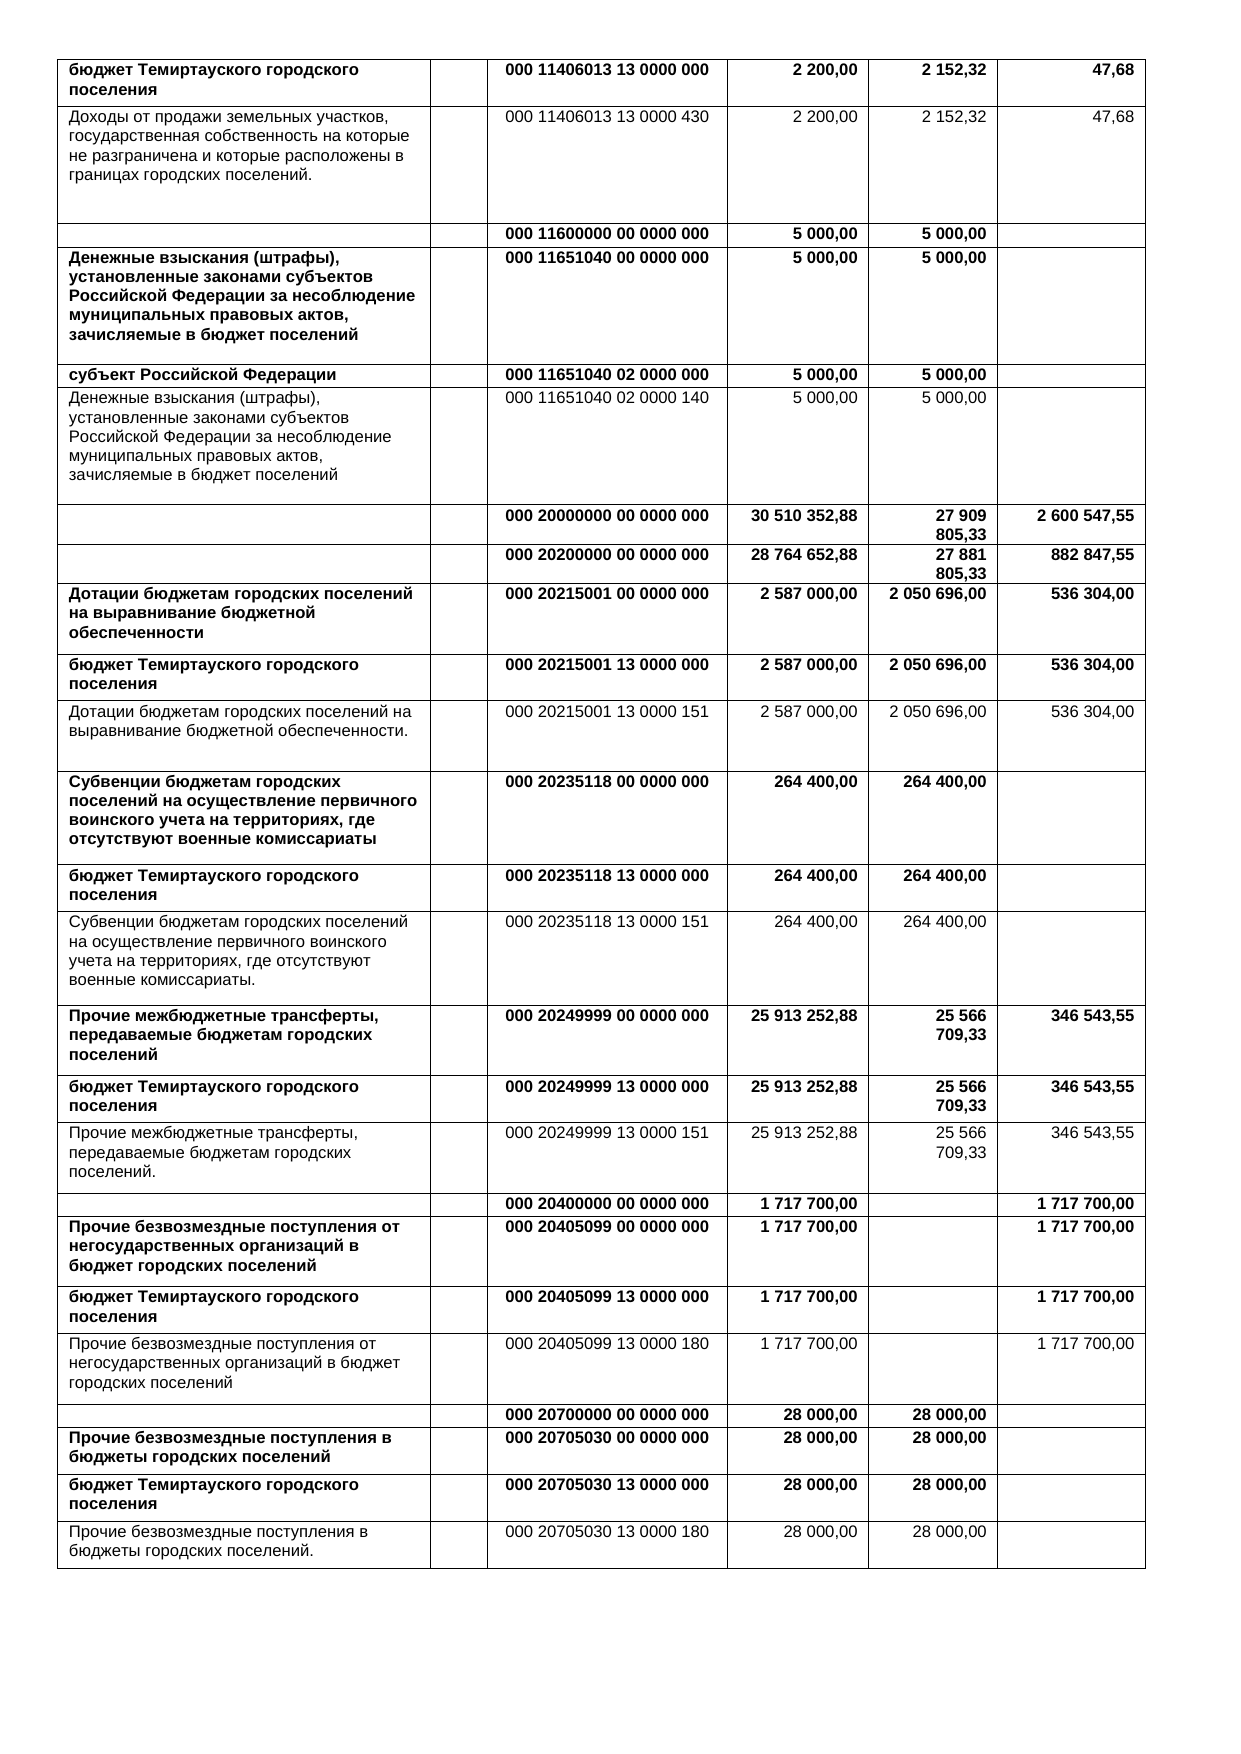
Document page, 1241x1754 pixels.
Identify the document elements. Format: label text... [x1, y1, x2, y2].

table_cell [869, 1334, 997, 1403]
table_cell 000 11406013 13 0000 430 [488, 107, 727, 223]
table_cell 000 20405099 13 0000 000 [488, 1287, 727, 1333]
table_cell 000 20000000 00 0000 000 [488, 505, 727, 544]
table_cell Денежные взыскания (штрафы), установленные законами субъектов Российской Федерации за несоблюдение муниципальных правовых актов, зачисляемые в бюджет поселений [58, 388, 430, 504]
table_cell 000 20200000 00 0000 000 [488, 545, 727, 583]
table_cell [869, 1217, 997, 1286]
table_cell 346 543,55 [998, 1006, 1145, 1075]
table_cell Денежные взыскания (штрафы), установленные законами субъектов Российской Федерации за несоблюдение муниципальных правовых актов, зачисляемые в бюджет поселений [58, 248, 430, 364]
table_cell 536 304,00 [998, 701, 1145, 771]
table_cell 25 913 252,88 [728, 1076, 868, 1122]
table_cell [431, 865, 487, 911]
table_cell [431, 1194, 487, 1216]
table_cell 2 050 696,00 [869, 584, 997, 653]
table_cell 000 11651040 02 0000 140 [488, 388, 727, 504]
table_cell 5 000,00 [728, 388, 868, 504]
table_cell 000 20400000 00 0000 000 [488, 1194, 727, 1216]
table_cell Прочие безвозмездные поступления в бюджеты городских поселений. [58, 1522, 430, 1567]
table_cell [998, 224, 1145, 247]
table_cell [998, 248, 1145, 364]
table_cell [431, 584, 487, 653]
table_cell 25 913 252,88 [728, 1123, 868, 1192]
table_cell 25 566 709,33 [869, 1123, 997, 1192]
table_cell 1 717 700,00 [728, 1334, 868, 1403]
table_cell [869, 1194, 997, 1216]
table_cell 000 20235118 13 0000 151 [488, 912, 727, 1005]
table_cell 000 11651040 00 0000 000 [488, 248, 727, 364]
table_cell 27 909 805,33 [869, 505, 997, 544]
table_cell 000 20405099 13 0000 180 [488, 1334, 727, 1403]
table_cell Субвенции бюджетам городских поселений на осуществление первичного воинского учета на территориях, где отсутствуют военные комиссариаты [58, 772, 430, 864]
table_cell 2 152,32 [869, 107, 997, 223]
table_cell 5 000,00 [869, 224, 997, 247]
table_cell 536 304,00 [998, 655, 1145, 700]
table_cell 30 510 352,88 [728, 505, 868, 544]
table_cell 264 400,00 [869, 772, 997, 864]
table_cell 264 400,00 [869, 865, 997, 911]
table_cell бюджет Темиртауского городского поселения [58, 1475, 430, 1521]
table_cell [431, 772, 487, 864]
table_cell 2 050 696,00 [869, 701, 997, 771]
table_cell 264 400,00 [869, 912, 997, 1005]
table_cell 28 000,00 [869, 1522, 997, 1567]
table_cell [58, 505, 430, 544]
table_cell 000 20405099 00 0000 000 [488, 1217, 727, 1286]
table_cell 1 717 700,00 [998, 1287, 1145, 1333]
table_cell 2 587 000,00 [728, 655, 868, 700]
table_cell [431, 655, 487, 700]
table_cell [431, 1123, 487, 1192]
table_cell [431, 1522, 487, 1567]
table_cell 264 400,00 [728, 772, 868, 864]
table_cell 346 543,55 [998, 1123, 1145, 1192]
table_cell [431, 224, 487, 247]
table_cell [431, 1217, 487, 1286]
table_cell [431, 60, 487, 106]
table_cell 5 000,00 [728, 248, 868, 364]
table_cell 2 200,00 [728, 60, 868, 106]
table_cell 000 11600000 00 0000 000 [488, 224, 727, 247]
table_cell [431, 365, 487, 387]
table_cell бюджет Темиртауского городского поселения [58, 655, 430, 700]
table_cell [998, 365, 1145, 387]
table_cell 5 000,00 [869, 248, 997, 364]
table_cell [431, 505, 487, 544]
table_cell бюджет Темиртауского городского поселения [58, 60, 430, 106]
table_cell 000 20215001 00 0000 000 [488, 584, 727, 653]
table_cell 000 20700000 00 0000 000 [488, 1405, 727, 1427]
table_cell [58, 1405, 430, 1427]
table_cell 47,68 [998, 107, 1145, 223]
table_cell Прочие межбюджетные трансферты, передаваемые бюджетам городских поселений. [58, 1123, 430, 1192]
table_cell бюджет Темиртауского городского поселения [58, 1287, 430, 1333]
table_cell 28 000,00 [728, 1522, 868, 1567]
table_cell 2 152,32 [869, 60, 997, 106]
table_cell [431, 1076, 487, 1122]
table_cell [998, 1475, 1145, 1521]
table_cell 27 881 805,33 [869, 545, 997, 583]
table_cell 28 000,00 [728, 1428, 868, 1474]
table_cell 28 000,00 [728, 1475, 868, 1521]
table_cell [431, 248, 487, 364]
table_cell [431, 1287, 487, 1333]
table_cell 536 304,00 [998, 584, 1145, 653]
table_cell 25 566 709,33 [869, 1076, 997, 1122]
table_cell 28 000,00 [869, 1405, 997, 1427]
table_cell 000 20249999 13 0000 000 [488, 1076, 727, 1122]
table_cell Субвенции бюджетам городских поселений на осуществление первичного воинского учета на территориях, где отсутствуют военные комиссариаты. [58, 912, 430, 1005]
table_cell 5 000,00 [728, 224, 868, 247]
table_cell 2 587 000,00 [728, 701, 868, 771]
table_cell 000 20705030 13 0000 180 [488, 1522, 727, 1567]
table_cell 28 764 652,88 [728, 545, 868, 583]
table_cell 1 717 700,00 [998, 1194, 1145, 1216]
table_cell 5 000,00 [869, 365, 997, 387]
table_cell [431, 1405, 487, 1427]
table_cell 1 717 700,00 [728, 1217, 868, 1286]
table_cell 000 20235118 00 0000 000 [488, 772, 727, 864]
table_cell [431, 388, 487, 504]
table_cell 264 400,00 [728, 912, 868, 1005]
table_cell Прочие безвозмездные поступления в бюджеты городских поселений [58, 1428, 430, 1474]
table_cell 1 717 700,00 [998, 1334, 1145, 1403]
table_cell бюджет Темиртауского городского поселения [58, 865, 430, 911]
table_cell 2 587 000,00 [728, 584, 868, 653]
table_cell бюджет Темиртауского городского поселения [58, 1076, 430, 1122]
table_cell 882 847,55 [998, 545, 1145, 583]
table_cell [431, 1475, 487, 1521]
table_cell [998, 1405, 1145, 1427]
table_cell [431, 1006, 487, 1075]
table_cell 000 20705030 13 0000 000 [488, 1475, 727, 1521]
table_cell 28 000,00 [869, 1475, 997, 1521]
table_cell 2 600 547,55 [998, 505, 1145, 544]
table_cell 1 717 700,00 [728, 1287, 868, 1333]
table_cell [998, 912, 1145, 1005]
table_cell [998, 388, 1145, 504]
table_cell 000 20235118 13 0000 000 [488, 865, 727, 911]
table_cell [998, 772, 1145, 864]
table_cell 1 717 700,00 [728, 1194, 868, 1216]
table_cell [431, 701, 487, 771]
table_cell Дотации бюджетам городских поселений на выравнивание бюджетной обеспеченности. [58, 701, 430, 771]
table_cell 000 20249999 13 0000 151 [488, 1123, 727, 1192]
table_cell 346 543,55 [998, 1076, 1145, 1122]
table_cell [58, 545, 430, 583]
table_cell 264 400,00 [728, 865, 868, 911]
table_cell 000 11406013 13 0000 000 [488, 60, 727, 106]
table_cell [998, 1522, 1145, 1567]
table_cell [998, 865, 1145, 911]
table_cell [431, 912, 487, 1005]
table_cell субъект Российской Федерации [58, 365, 430, 387]
table_cell [869, 1287, 997, 1333]
table_cell Прочие безвозмездные поступления от негосударственных организаций в бюджет городских поселений [58, 1334, 430, 1403]
table_cell 5 000,00 [728, 365, 868, 387]
table_cell Прочие безвозмездные поступления от негосударственных организаций в бюджет городских поселений [58, 1217, 430, 1286]
table_cell 2 200,00 [728, 107, 868, 223]
table_cell [431, 545, 487, 583]
table_cell Прочие межбюджетные трансферты, передаваемые бюджетам городских поселений [58, 1006, 430, 1075]
table_cell 000 20705030 00 0000 000 [488, 1428, 727, 1474]
table_cell 2 050 696,00 [869, 655, 997, 700]
table_cell 5 000,00 [869, 388, 997, 504]
table_cell 1 717 700,00 [998, 1217, 1145, 1286]
table_cell Доходы от продажи земельных участков, государственная собственность на которые не разграничена и которые расположены в границах городских поселений. [58, 107, 430, 223]
table_cell 25 566 709,33 [869, 1006, 997, 1075]
table_cell [431, 1334, 487, 1403]
table_cell 000 11651040 02 0000 000 [488, 365, 727, 387]
table_cell [431, 107, 487, 223]
table_cell [998, 1428, 1145, 1474]
table_cell 000 20249999 00 0000 000 [488, 1006, 727, 1075]
table_cell Дотации бюджетам городских поселений на выравнивание бюджетной обеспеченности [58, 584, 430, 653]
table_cell 28 000,00 [728, 1405, 868, 1427]
table_cell [58, 1194, 430, 1216]
table_cell 000 20215001 13 0000 000 [488, 655, 727, 700]
table_cell 28 000,00 [869, 1428, 997, 1474]
table_cell [431, 1428, 487, 1474]
table_cell 25 913 252,88 [728, 1006, 868, 1075]
table_cell [58, 224, 430, 247]
table_cell 000 20215001 13 0000 151 [488, 701, 727, 771]
table_cell 47,68 [998, 60, 1145, 106]
